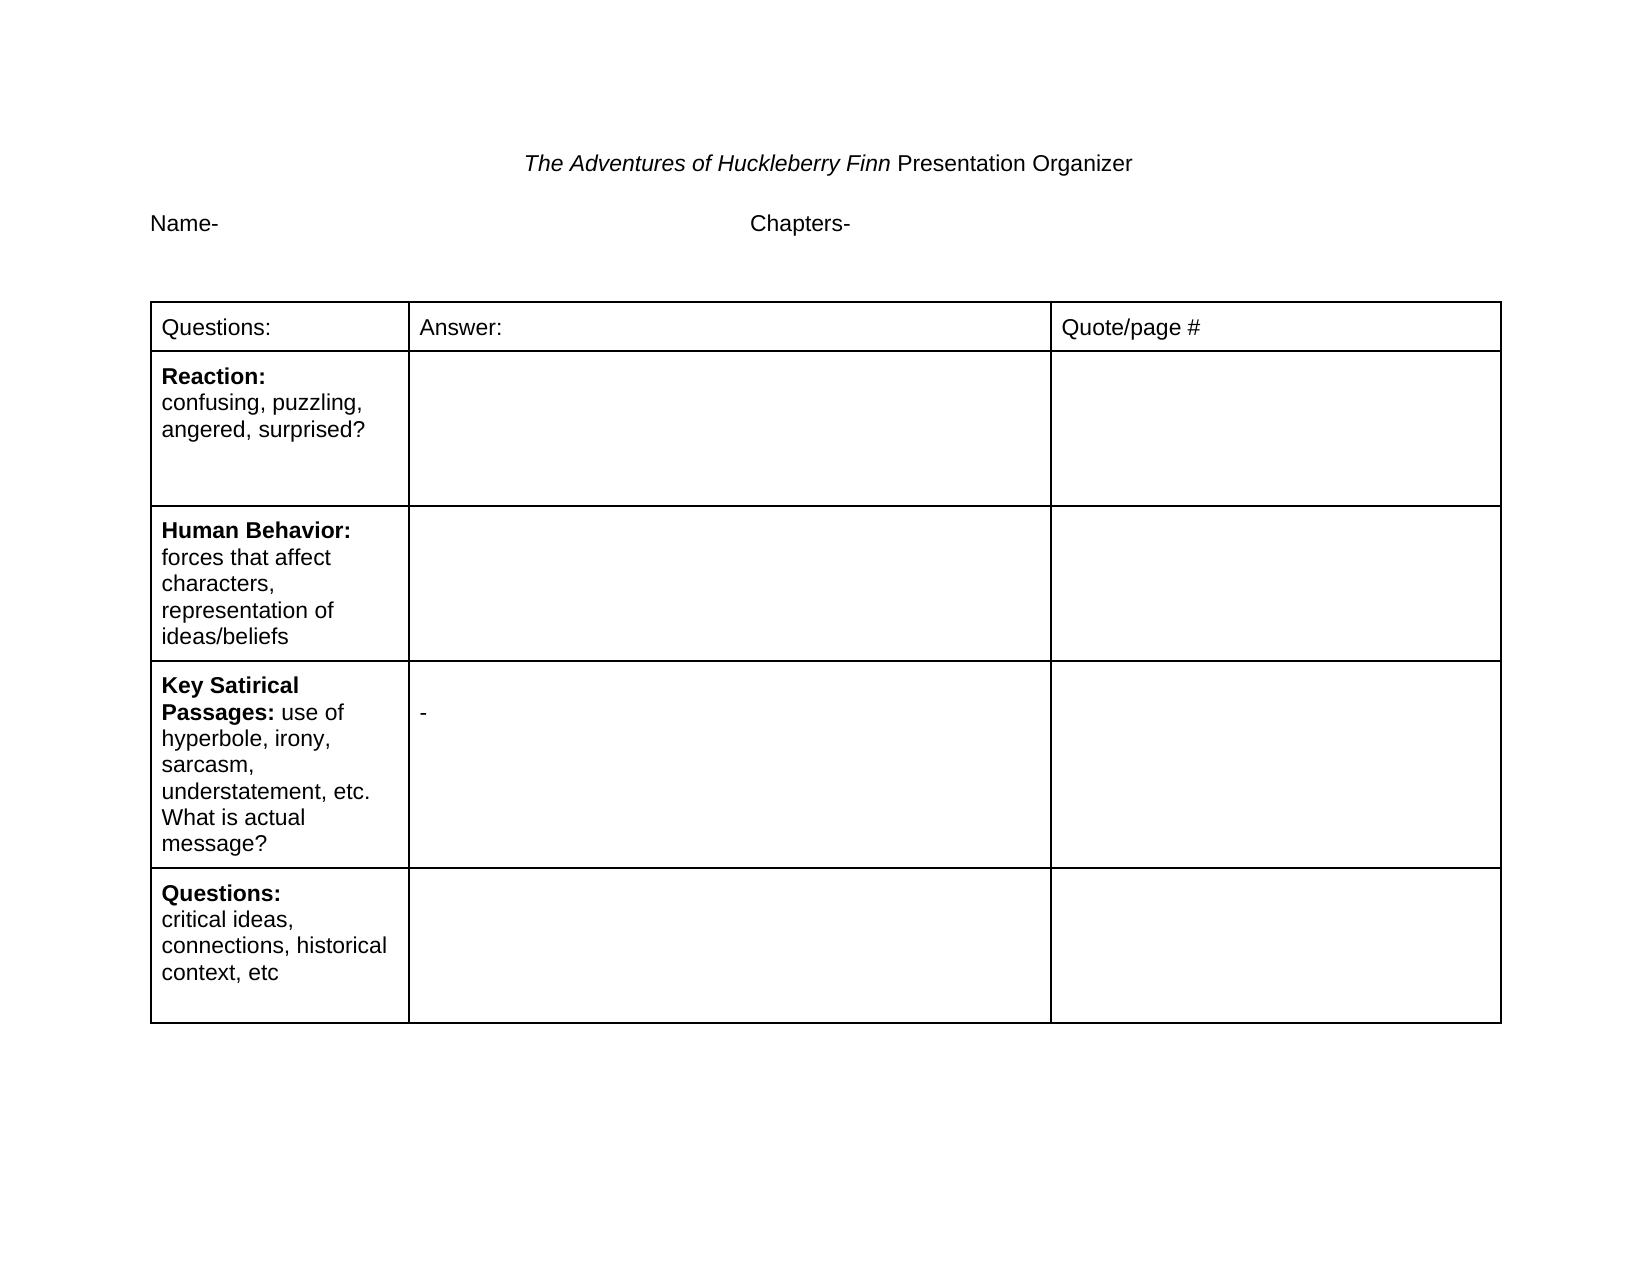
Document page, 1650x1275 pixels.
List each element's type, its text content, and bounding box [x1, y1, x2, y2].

table_cell [410, 352, 1050, 505]
table_cell [410, 869, 1050, 1022]
table_header Questions: [152, 303, 408, 350]
table_cell - [410, 662, 1050, 867]
table_cell Key Satirical Passages: use of hyperbole, irony, sarcasm, understatement, etc. What is actual message? [152, 662, 408, 867]
text Name- Chapters- [150, 210, 1500, 237]
table_cell [410, 507, 1050, 660]
table_cell [1052, 352, 1500, 505]
table_cell [1052, 869, 1500, 1022]
table_cell [1052, 507, 1500, 660]
table_cell [1052, 662, 1500, 867]
table_header Answer: [410, 303, 1050, 350]
table_cell Questions: critical ideas, connections, historical context, etc [152, 869, 408, 1022]
text The Adventures of Huckleberry Finn Presentation Organizer [150, 150, 1500, 176]
table_cell Human Behavior: forces that affect characters, representation of ideas/beliefs [152, 507, 408, 660]
table_cell Reaction: confusing, puzzling, angered, surprised? [152, 352, 408, 505]
table_header Quote/page # [1052, 303, 1500, 350]
